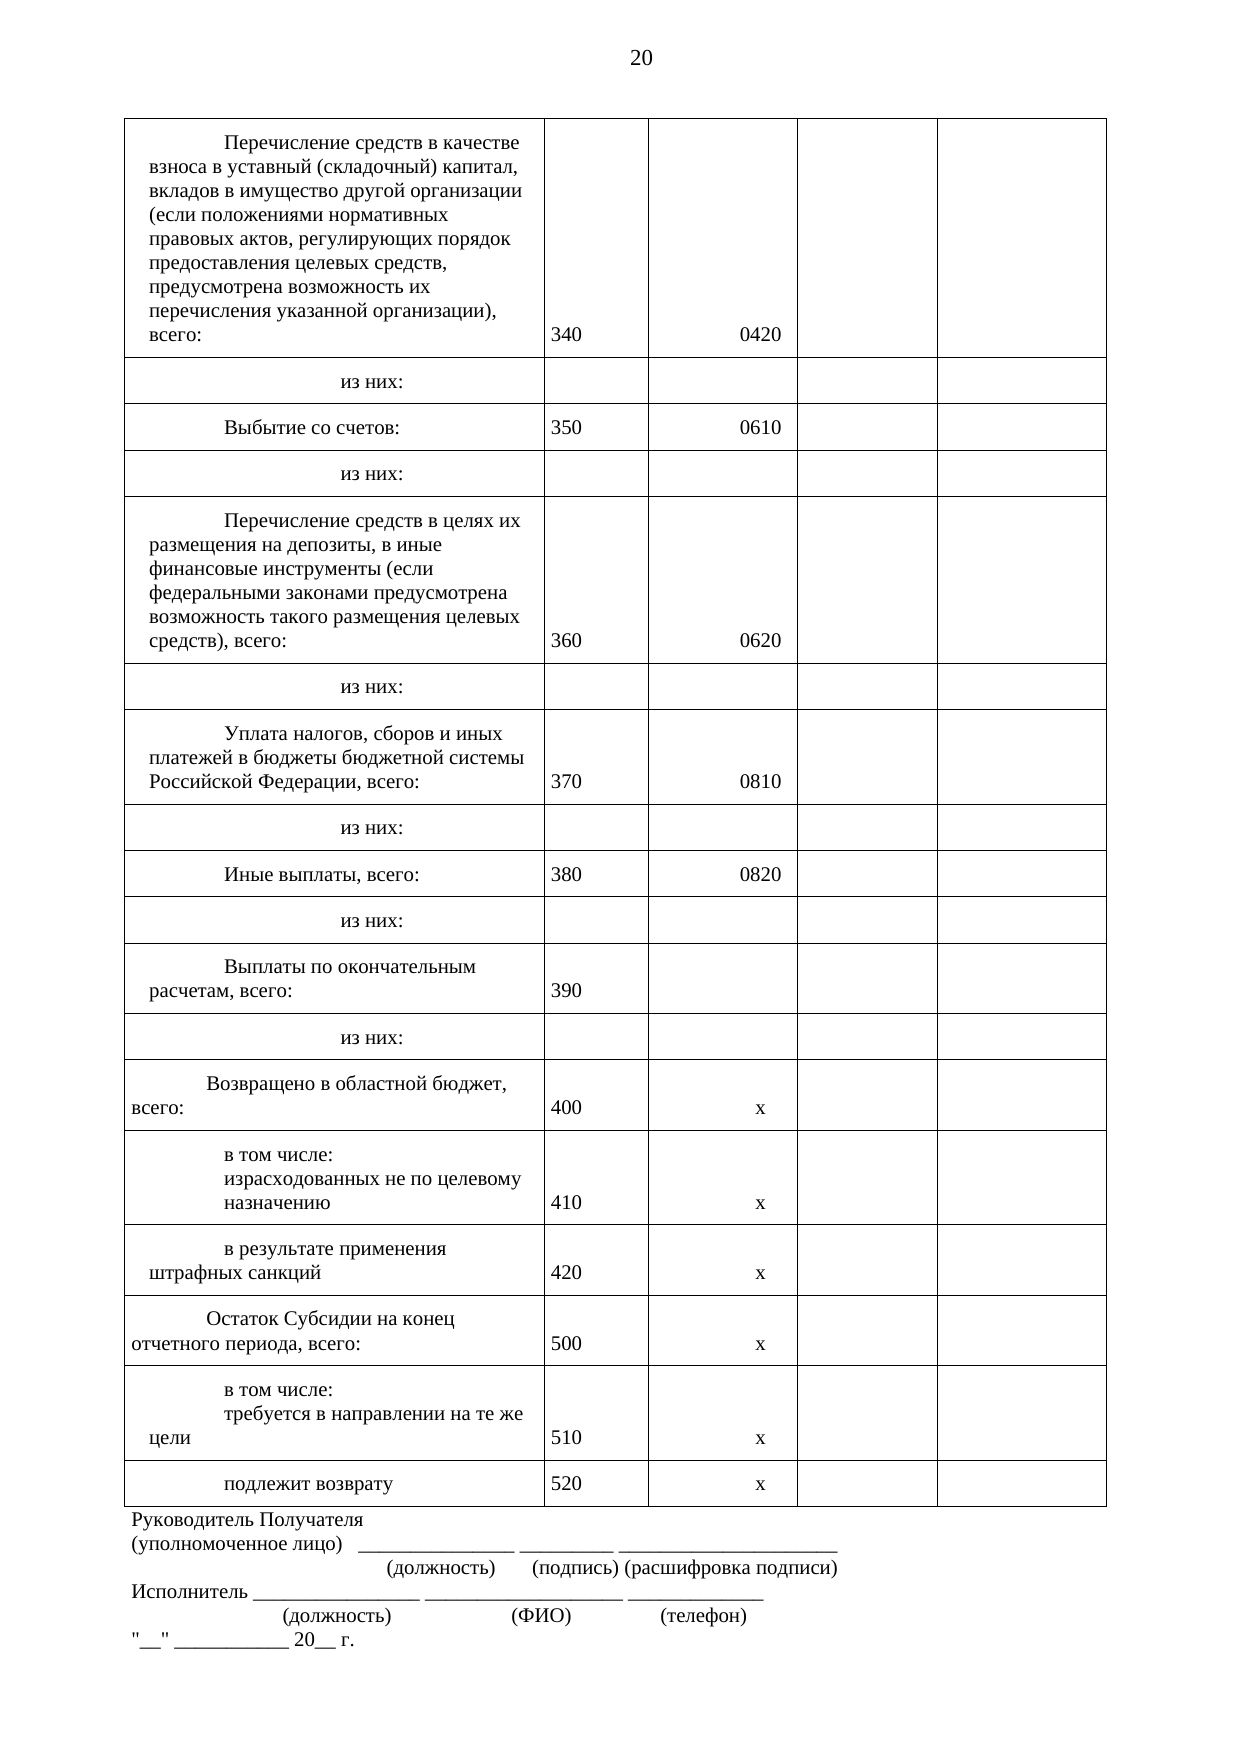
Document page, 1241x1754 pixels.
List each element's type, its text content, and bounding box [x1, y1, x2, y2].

table_cell из них: [125, 358, 544, 403]
text "__" ___________ 20__ г. [131, 1627, 1152, 1651]
text (должность) (подпись) (расшифровка подписи) [131, 1555, 1152, 1579]
table_cell 350 [545, 404, 648, 450]
table_cell [938, 664, 1106, 709]
table_cell из них: [125, 897, 544, 943]
table_cell Перечисление средств в целях их размещения на депозиты, в иные финансовые инструменты (если федеральными законами предусмотрена возможность такого размещения целевых средств), всего: [125, 497, 544, 663]
table_cell [649, 897, 797, 943]
table_cell 0620 [649, 497, 797, 663]
table_cell [545, 664, 648, 709]
table_cell из них: [125, 451, 544, 496]
table_cell Уплата налогов, сборов и иных платежей в бюджеты бюджетной системы Российской Федерации, всего: [125, 710, 544, 803]
table_cell 360 [545, 497, 648, 663]
table_cell 520 [545, 1461, 648, 1506]
table_cell [545, 1014, 648, 1059]
table_cell 0810 [649, 710, 797, 803]
table_cell [938, 805, 1106, 850]
table_cell [938, 1131, 1106, 1224]
table_cell 420 [545, 1225, 648, 1295]
table_cell [938, 1014, 1106, 1059]
table_cell в том числе: требуется в направлении на те же цели [125, 1366, 544, 1459]
table_cell x [649, 1461, 797, 1506]
table_cell 340 [545, 119, 648, 357]
table_cell 390 [545, 944, 648, 1013]
table_cell Остаток Субсидии на конец отчетного периода, всего: [125, 1296, 544, 1365]
table_cell [938, 1461, 1106, 1506]
table_cell 400 [545, 1060, 648, 1130]
table_cell [798, 497, 937, 663]
table_cell [938, 1296, 1106, 1365]
table_cell x [649, 1131, 797, 1224]
table_cell [938, 497, 1106, 663]
table_cell [798, 944, 937, 1013]
table_cell из них: [125, 1014, 544, 1059]
table_cell x [649, 1225, 797, 1295]
table_cell [649, 944, 797, 1013]
table_cell Выплаты по окончательным расчетам, всего: [125, 944, 544, 1013]
table_cell [798, 1296, 937, 1365]
table_cell 0820 [649, 851, 797, 896]
table_cell [798, 404, 937, 450]
table_cell x [649, 1366, 797, 1459]
table_cell [938, 1060, 1106, 1130]
table_cell x [649, 1296, 797, 1365]
text Руководитель Получателя [131, 1507, 1152, 1531]
table_cell 0420 [649, 119, 797, 357]
table_cell Перечисление средств в качестве взноса в уставный (складочный) капитал, вкладов в имущество другой организации (если положениями нормативных правовых актов, регулирующих порядок предоставления целевых средств, предусмотрена возможность их перечисления указанной организации), всего: [125, 119, 544, 357]
table_cell 0610 [649, 404, 797, 450]
table_cell [798, 851, 937, 896]
table_cell [938, 451, 1106, 496]
table_cell [649, 1014, 797, 1059]
table_cell [649, 805, 797, 850]
table_cell [798, 897, 937, 943]
table_cell [545, 451, 648, 496]
table_cell [798, 1060, 937, 1130]
table_cell [798, 119, 937, 357]
table_cell подлежит возврату [125, 1461, 544, 1506]
table_cell [545, 805, 648, 850]
table_cell в том числе: израсходованных не по целевому назначению [125, 1131, 544, 1224]
table_cell [938, 851, 1106, 896]
table_cell [798, 1366, 937, 1459]
table_cell [798, 710, 937, 803]
table_cell [649, 664, 797, 709]
table_cell [798, 1131, 937, 1224]
table_cell [798, 805, 937, 850]
table_cell 370 [545, 710, 648, 803]
table_cell [649, 358, 797, 403]
table_cell Иные выплаты, всего: [125, 851, 544, 896]
table_cell Возвращено в областной бюджет, всего: [125, 1060, 544, 1130]
table_cell [798, 1014, 937, 1059]
table_cell [545, 897, 648, 943]
table_cell из них: [125, 664, 544, 709]
table_cell [938, 1366, 1106, 1459]
text (уполномоченное лицо) _______________ _________ _____________________ [131, 1531, 1152, 1555]
table_cell [798, 1225, 937, 1295]
table_cell [649, 451, 797, 496]
table_cell 380 [545, 851, 648, 896]
table_cell [798, 664, 937, 709]
table_cell [938, 404, 1106, 450]
table_cell 500 [545, 1296, 648, 1365]
text (должность) (ФИО) (телефон) [131, 1603, 1152, 1627]
table_cell [798, 1461, 937, 1506]
table_cell Выбытие со счетов: [125, 404, 544, 450]
table_cell [798, 358, 937, 403]
table_cell 510 [545, 1366, 648, 1459]
table_cell [938, 897, 1106, 943]
table_cell x [649, 1060, 797, 1130]
table_cell 410 [545, 1131, 648, 1224]
text Исполнитель ________________ ___________________ _____________ [131, 1579, 1152, 1603]
table_cell [798, 451, 937, 496]
table_cell [938, 1225, 1106, 1295]
table_cell [938, 119, 1106, 357]
table_cell [938, 358, 1106, 403]
table_cell в результате применения штрафных санкций [125, 1225, 544, 1295]
table_cell [545, 358, 648, 403]
table_cell [938, 944, 1106, 1013]
table_cell из них: [125, 805, 544, 850]
table_cell [938, 710, 1106, 803]
